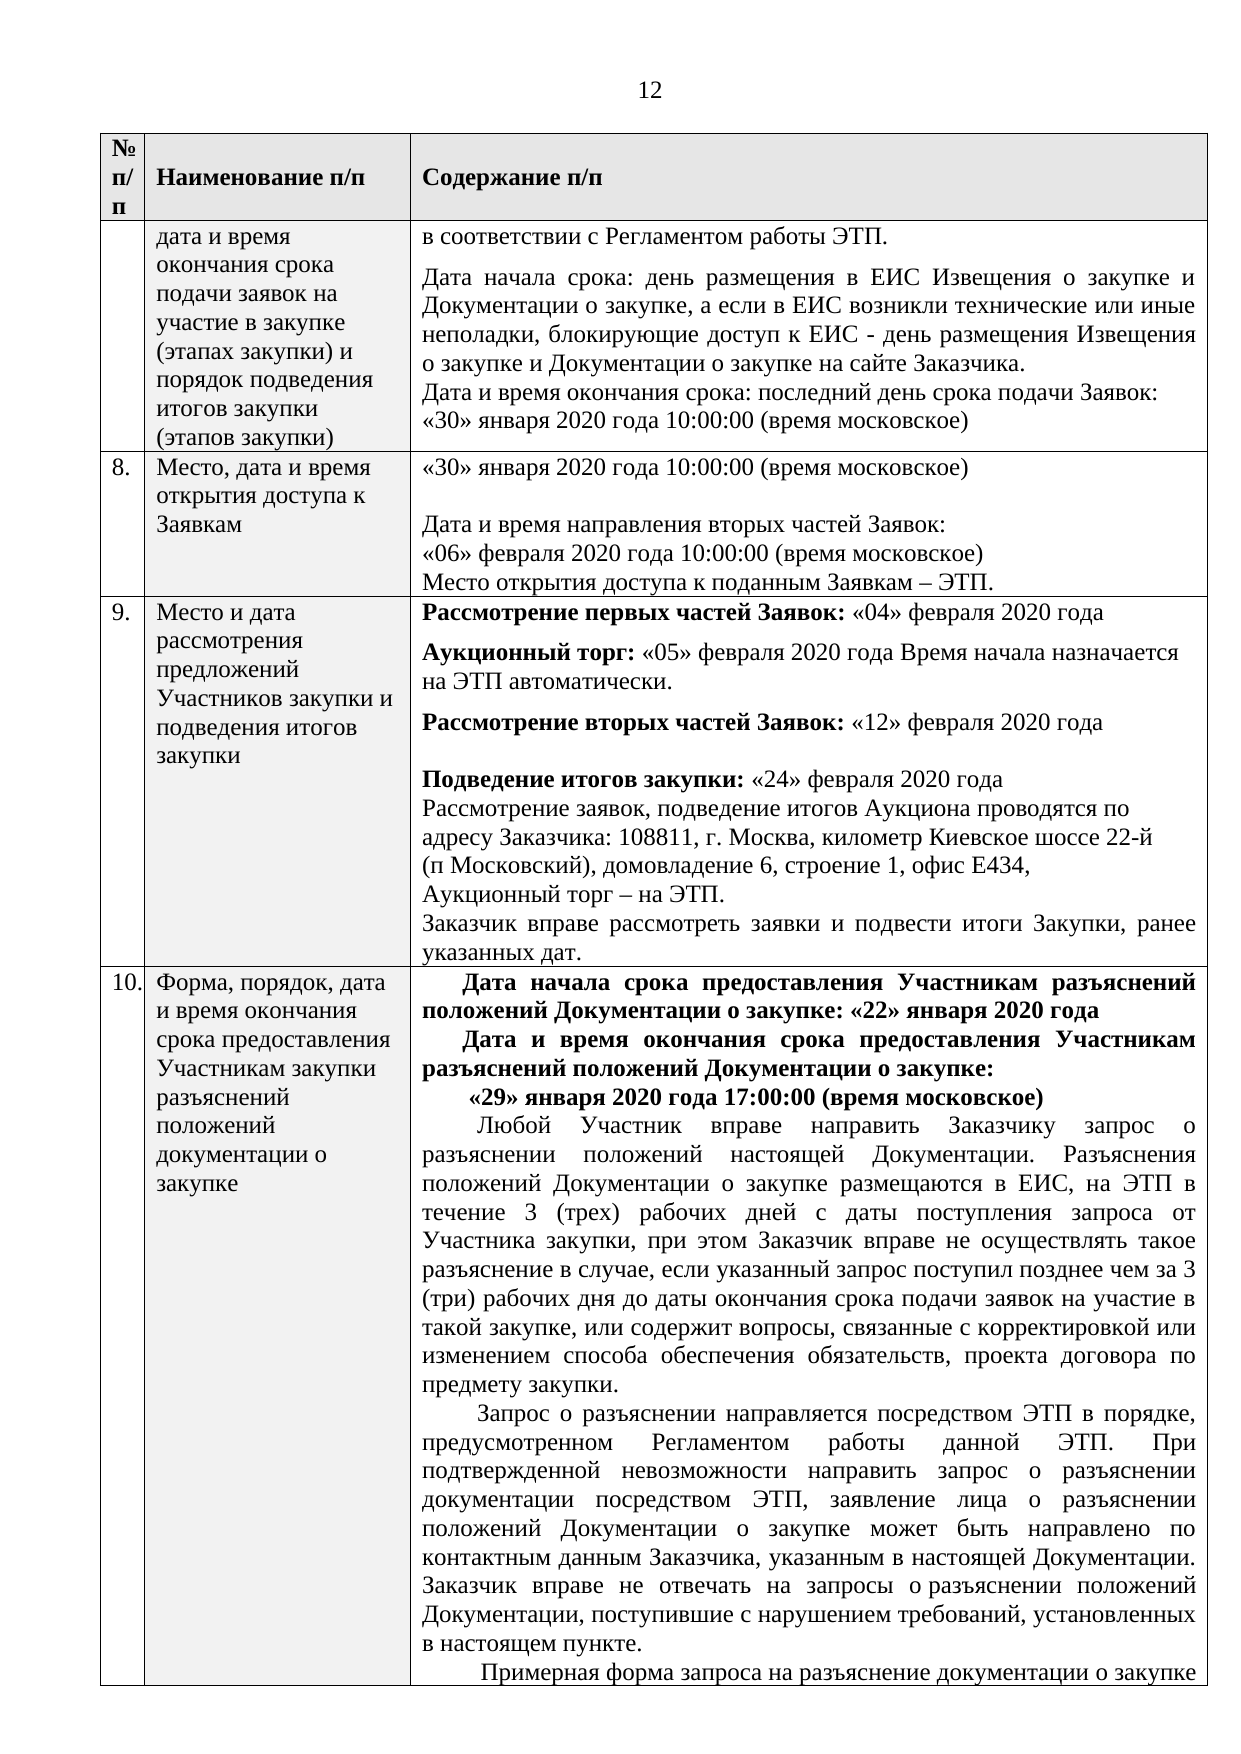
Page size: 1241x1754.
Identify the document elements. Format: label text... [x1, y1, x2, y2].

table_cell [101, 452, 144, 596]
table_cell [145, 221, 410, 451]
table_cell Место и дата рассмотрения предложений Участников закупки и подведения итогов закупки [145, 597, 410, 966]
table_header Наименование п/п [145, 134, 410, 220]
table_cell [411, 221, 1207, 451]
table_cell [411, 967, 1207, 1685]
table_cell Рассмотрение первых частей Заявок: Аукционный торг: Время начала назначается на ЭТП автоматически. Рассмотрение вторых частей Заявок: Подведение итогов закупки: Рассмотрение заявок, подведение итогов Аукциона проводятся по адресу Заказчика: 108811, г. Москва, километр Киевское шоссе 22-й (п Московский), домовладение 6, строение 1, офис Е434, Аукционный торг – на ЭТП. Заказчик вправе рассмотреть заявки и подвести итоги Закупки, ранее указанных дат. [411, 597, 1207, 966]
table_cell [101, 597, 144, 966]
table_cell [145, 967, 410, 1685]
table_header Содержание п/п [411, 134, 1207, 220]
table_cell [101, 221, 144, 451]
table_cell 10:00:00 (время московское) Дата и время направления вторых частей Заявок: 10:00:00 (время московское) Место открытия доступа к поданным Заявкам – ЭТП. [411, 452, 1207, 596]
table_cell [101, 967, 144, 1685]
table_header № п/п [101, 134, 144, 220]
table_cell Место, дата и время открытия доступа к Заявкам [145, 452, 410, 596]
